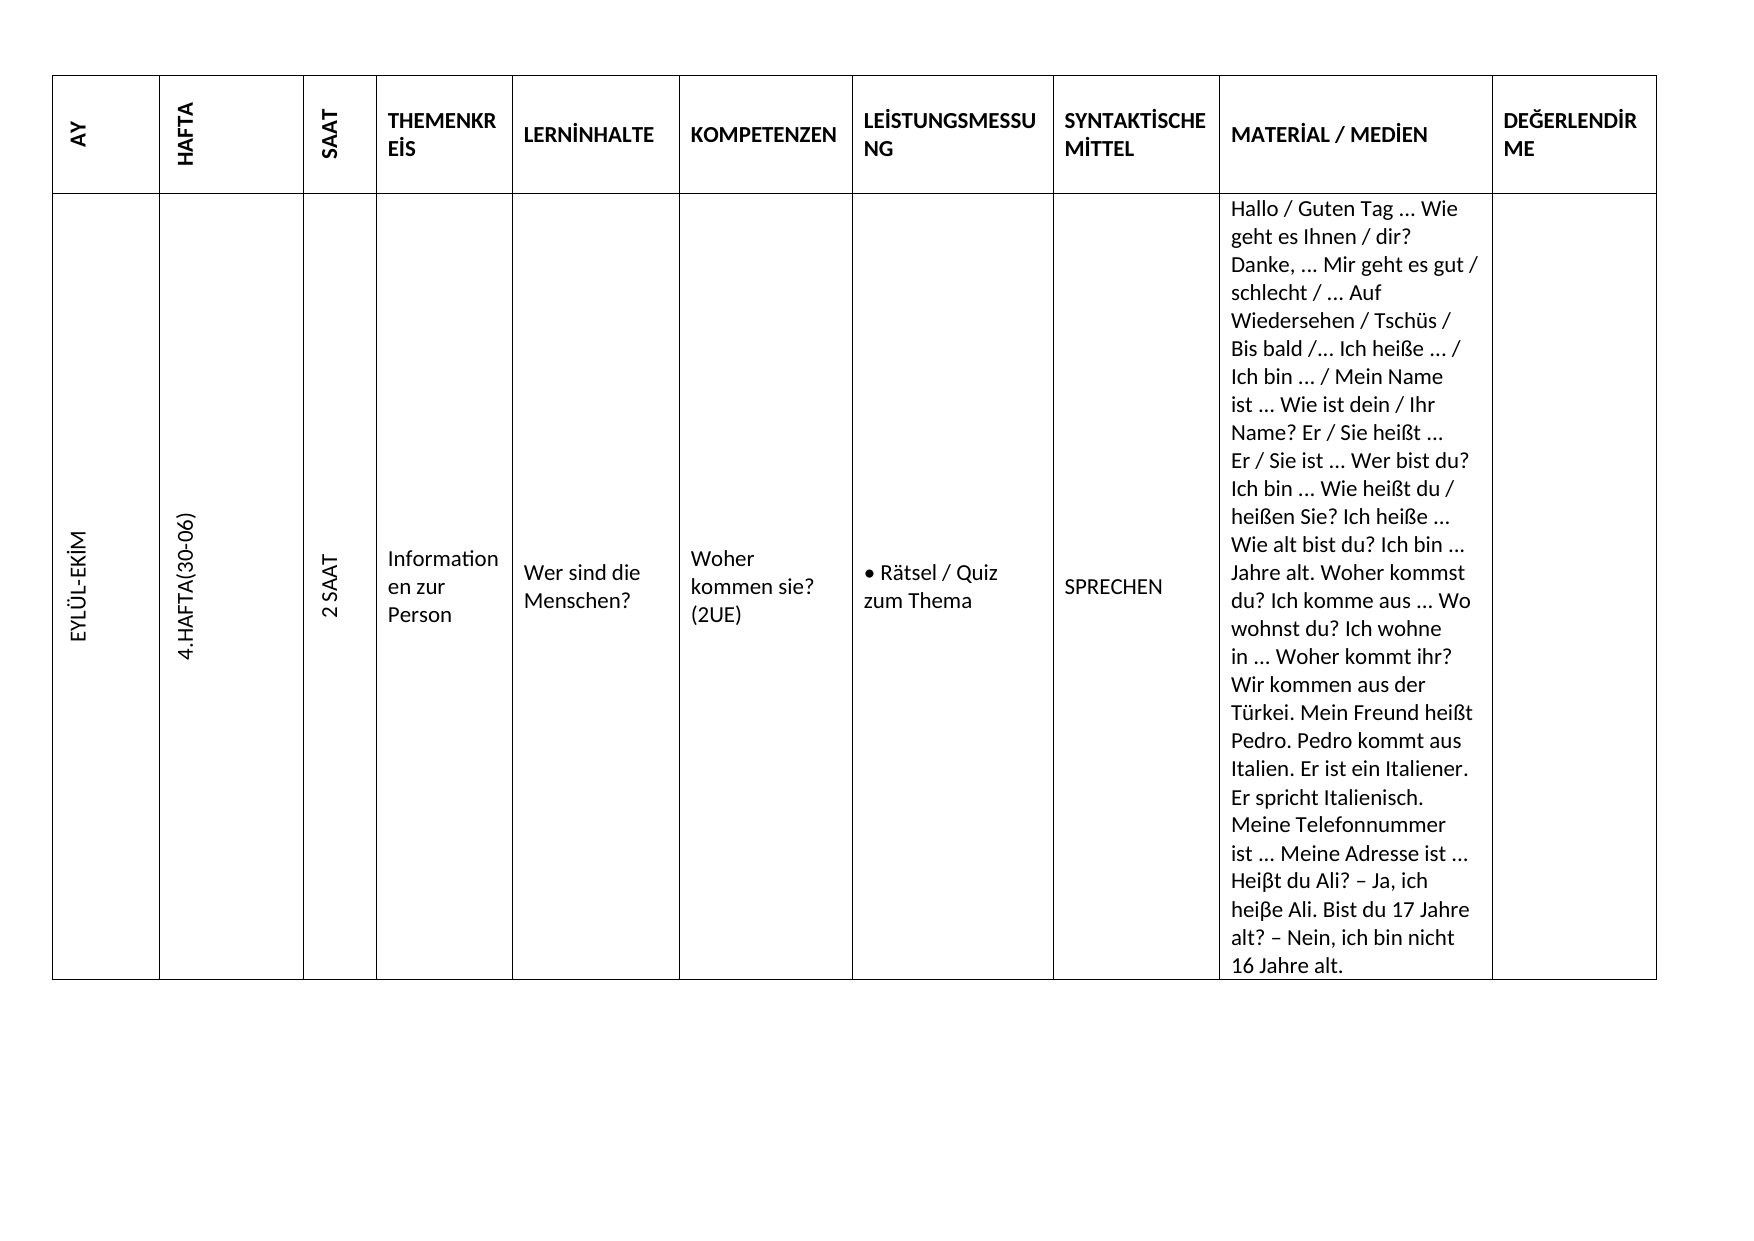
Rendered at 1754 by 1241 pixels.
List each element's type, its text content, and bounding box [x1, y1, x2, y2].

table_cell • Rätsel / Quiz zum Thema [853, 194, 1053, 979]
table_header LERNİNHALTE [513, 76, 679, 193]
table_cell EYLÜL-EKİM [53, 194, 159, 979]
table_header HAFTA [160, 76, 303, 193]
table_cell 4.HAFTA(30-06) [160, 194, 303, 979]
table_header LEİSTUNGSMESSUNG [853, 76, 1053, 193]
table_cell SPRECHEN [1054, 194, 1219, 979]
table_cell 2 SAAT [304, 194, 376, 979]
table_cell [1493, 194, 1656, 979]
table_header MATERİAL / MEDİEN [1220, 76, 1492, 193]
table_header THEMENKREİS [377, 76, 512, 193]
table_header SAAT [304, 76, 376, 193]
table_header AY [53, 76, 159, 193]
table_header KOMPETENZEN [680, 76, 852, 193]
table_header SYNTAKTİSCHE MİTTEL [1054, 76, 1219, 193]
table_header DEĞERLENDİRME [1493, 76, 1656, 193]
table_cell Informationen zur Person [377, 194, 512, 979]
table_cell Woher kommen sie? (2UE) [680, 194, 852, 979]
table_cell Wer sind die Menschen? [513, 194, 679, 979]
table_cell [1220, 194, 1492, 979]
